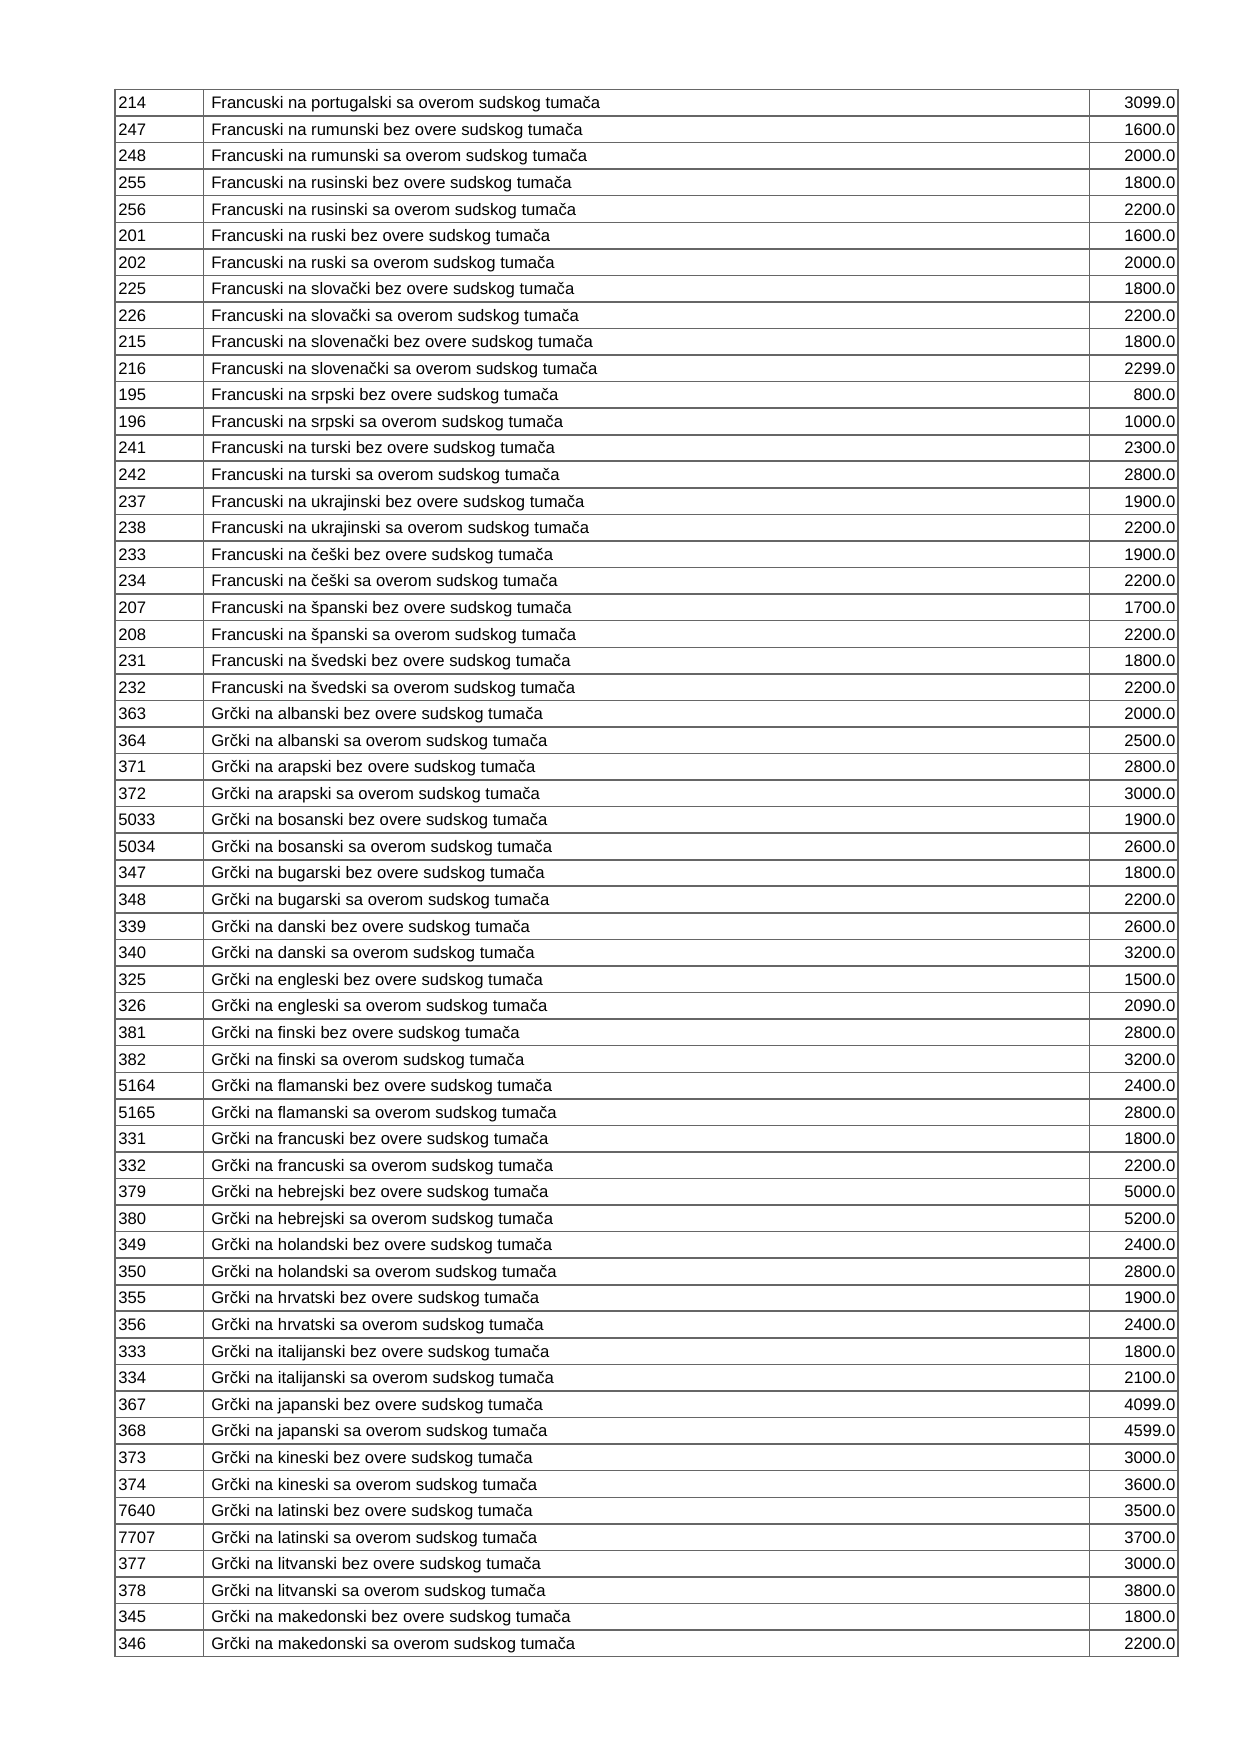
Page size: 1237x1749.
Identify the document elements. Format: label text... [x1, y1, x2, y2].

table_cell Grčki na kineski sa overom sudskog tumača [204, 1471, 1089, 1496]
table_cell 800.0 [1090, 382, 1177, 407]
table_cell Grčki na hebrejski sa overom sudskog tumača [204, 1206, 1089, 1231]
table_cell 326 [116, 993, 203, 1018]
table_cell Grčki na hrvatski bez overe sudskog tumača [204, 1286, 1089, 1310]
table_cell 2200.0 [1090, 568, 1177, 593]
table_cell 2300.0 [1090, 436, 1177, 460]
table_cell 378 [116, 1578, 203, 1603]
table_cell 2000.0 [1090, 143, 1177, 168]
table_cell Grčki na holandski bez overe sudskog tumača [204, 1232, 1089, 1257]
table_cell Francuski na švedski sa overom sudskog tumača [204, 675, 1089, 699]
table_cell Grčki na flamanski bez overe sudskog tumača [204, 1073, 1089, 1098]
table_cell Francuski na ukrajinski bez overe sudskog tumača [204, 489, 1089, 513]
table_cell 346 [116, 1631, 203, 1656]
table_cell Grčki na danski sa overom sudskog tumača [204, 940, 1089, 965]
table_cell 371 [116, 754, 203, 779]
table_cell Grčki na hebrejski bez overe sudskog tumača [204, 1179, 1089, 1204]
table_cell 2600.0 [1090, 834, 1177, 859]
table_cell 1700.0 [1090, 595, 1177, 620]
table_cell 377 [116, 1551, 203, 1576]
table_cell 2000.0 [1090, 701, 1177, 726]
table_cell 2200.0 [1090, 1631, 1177, 1656]
table_cell 3099.0 [1090, 90, 1177, 115]
table_cell 2000.0 [1090, 250, 1177, 274]
table_cell 2200.0 [1090, 887, 1177, 912]
table_cell Grčki na arapski sa overom sudskog tumača [204, 781, 1089, 806]
table_cell 231 [116, 648, 203, 673]
table_cell 1000.0 [1090, 409, 1177, 434]
table_cell Francuski na rusinski bez overe sudskog tumača [204, 170, 1089, 195]
table_cell 1600.0 [1090, 223, 1177, 248]
table_cell Grčki na bosanski sa overom sudskog tumača [204, 834, 1089, 859]
table_cell Francuski na rumunski bez overe sudskog tumača [204, 117, 1089, 142]
table_cell 241 [116, 436, 203, 460]
table_cell 248 [116, 143, 203, 168]
table_cell 1800.0 [1090, 648, 1177, 673]
table_cell Grčki na francuski sa overom sudskog tumača [204, 1153, 1089, 1178]
table_cell 1800.0 [1090, 276, 1177, 301]
table_cell 2800.0 [1090, 754, 1177, 779]
table_cell 242 [116, 462, 203, 487]
table_cell 2200.0 [1090, 196, 1177, 221]
table_cell 373 [116, 1445, 203, 1470]
table_cell 1900.0 [1090, 489, 1177, 513]
table_cell 5034 [116, 834, 203, 859]
table_cell 202 [116, 250, 203, 274]
table_cell 1800.0 [1090, 170, 1177, 195]
table_cell Francuski na srpski bez overe sudskog tumača [204, 382, 1089, 407]
table_cell 350 [116, 1259, 203, 1284]
table_cell 348 [116, 887, 203, 912]
table_cell 226 [116, 303, 203, 328]
table_cell 2200.0 [1090, 1153, 1177, 1178]
table_cell Grčki na bosanski bez overe sudskog tumača [204, 807, 1089, 832]
table_cell 7707 [116, 1525, 203, 1549]
table_cell 3600.0 [1090, 1471, 1177, 1496]
table_cell Grčki na engleski bez overe sudskog tumača [204, 967, 1089, 992]
table_cell 364 [116, 728, 203, 753]
table_cell 381 [116, 1020, 203, 1045]
table_cell Francuski na rumunski sa overom sudskog tumača [204, 143, 1089, 168]
table_cell 2400.0 [1090, 1232, 1177, 1257]
table_cell 195 [116, 382, 203, 407]
table_cell 1800.0 [1090, 329, 1177, 354]
table_cell Grčki na kineski bez overe sudskog tumača [204, 1445, 1089, 1470]
table_cell 3000.0 [1090, 781, 1177, 806]
table_cell 233 [116, 542, 203, 567]
table_cell 234 [116, 568, 203, 593]
table_cell Grčki na latinski bez overe sudskog tumača [204, 1498, 1089, 1523]
table_cell 3000.0 [1090, 1551, 1177, 1576]
table_cell 3500.0 [1090, 1498, 1177, 1523]
table_cell Grčki na litvanski bez overe sudskog tumača [204, 1551, 1089, 1576]
table_cell 2400.0 [1090, 1312, 1177, 1337]
table_cell 3200.0 [1090, 940, 1177, 965]
table_cell Grčki na finski bez overe sudskog tumača [204, 1020, 1089, 1045]
table_cell 4599.0 [1090, 1418, 1177, 1443]
table_cell 1800.0 [1090, 1126, 1177, 1151]
table_cell 208 [116, 621, 203, 646]
table_cell 214 [116, 90, 203, 115]
table_cell 247 [116, 117, 203, 142]
table_cell 3800.0 [1090, 1578, 1177, 1603]
table_cell Francuski na slovenački sa overom sudskog tumača [204, 356, 1089, 381]
table_cell Francuski na slovački sa overom sudskog tumača [204, 303, 1089, 328]
table_cell 382 [116, 1046, 203, 1071]
table_cell 232 [116, 675, 203, 699]
table_cell 2090.0 [1090, 993, 1177, 1018]
table_cell 363 [116, 701, 203, 726]
table_cell Grčki na engleski sa overom sudskog tumača [204, 993, 1089, 1018]
table_cell 256 [116, 196, 203, 221]
table_cell 238 [116, 515, 203, 540]
table_cell 355 [116, 1286, 203, 1310]
table_cell 333 [116, 1339, 203, 1363]
table_cell 1900.0 [1090, 542, 1177, 567]
table_cell 2400.0 [1090, 1073, 1177, 1098]
table_cell 1900.0 [1090, 807, 1177, 832]
table_cell 2200.0 [1090, 515, 1177, 540]
table_cell 347 [116, 861, 203, 885]
table_cell Grčki na italijanski bez overe sudskog tumača [204, 1339, 1089, 1363]
table_cell Grčki na albanski sa overom sudskog tumača [204, 728, 1089, 753]
table_cell 339 [116, 914, 203, 938]
table_cell Grčki na japanski bez overe sudskog tumača [204, 1392, 1089, 1417]
table_cell Grčki na japanski sa overom sudskog tumača [204, 1418, 1089, 1443]
table_cell Grčki na bugarski sa overom sudskog tumača [204, 887, 1089, 912]
table_cell Grčki na bugarski bez overe sudskog tumača [204, 861, 1089, 885]
table_cell Grčki na hrvatski sa overom sudskog tumača [204, 1312, 1089, 1337]
table_cell 332 [116, 1153, 203, 1178]
table_cell 5033 [116, 807, 203, 832]
table_cell Grčki na latinski sa overom sudskog tumača [204, 1525, 1089, 1549]
table_cell Francuski na turski sa overom sudskog tumača [204, 462, 1089, 487]
table_cell 349 [116, 1232, 203, 1257]
table_cell 5165 [116, 1100, 203, 1124]
table_cell 3000.0 [1090, 1445, 1177, 1470]
table_cell 325 [116, 967, 203, 992]
table_cell Francuski na portugalski sa overom sudskog tumača [204, 90, 1089, 115]
table_cell Grčki na litvanski sa overom sudskog tumača [204, 1578, 1089, 1603]
table_cell Francuski na češki bez overe sudskog tumača [204, 542, 1089, 567]
table_cell 356 [116, 1312, 203, 1337]
table_cell Grčki na makedonski bez overe sudskog tumača [204, 1604, 1089, 1629]
table_cell 255 [116, 170, 203, 195]
table_cell 368 [116, 1418, 203, 1443]
table_cell Grčki na italijanski sa overom sudskog tumača [204, 1365, 1089, 1390]
table_cell Francuski na švedski bez overe sudskog tumača [204, 648, 1089, 673]
table_cell Grčki na francuski bez overe sudskog tumača [204, 1126, 1089, 1151]
table_cell 372 [116, 781, 203, 806]
table_cell Francuski na turski bez overe sudskog tumača [204, 436, 1089, 460]
table_cell Grčki na albanski bez overe sudskog tumača [204, 701, 1089, 726]
table_cell 1800.0 [1090, 1339, 1177, 1363]
table_cell 1500.0 [1090, 967, 1177, 992]
table_cell Francuski na slovenački bez overe sudskog tumača [204, 329, 1089, 354]
table_cell 374 [116, 1471, 203, 1496]
table_cell Francuski na rusinski sa overom sudskog tumača [204, 196, 1089, 221]
table_cell 345 [116, 1604, 203, 1629]
table_cell 1600.0 [1090, 117, 1177, 142]
table_cell 334 [116, 1365, 203, 1390]
table_cell 1900.0 [1090, 1286, 1177, 1310]
table_cell 201 [116, 223, 203, 248]
table_cell 207 [116, 595, 203, 620]
table_cell 3200.0 [1090, 1046, 1177, 1071]
table_cell Grčki na holandski sa overom sudskog tumača [204, 1259, 1089, 1284]
table_cell 4099.0 [1090, 1392, 1177, 1417]
table_cell 216 [116, 356, 203, 381]
table_cell 225 [116, 276, 203, 301]
table_cell Francuski na srpski sa overom sudskog tumača [204, 409, 1089, 434]
table_cell 2200.0 [1090, 621, 1177, 646]
table_cell 331 [116, 1126, 203, 1151]
table_cell 2600.0 [1090, 914, 1177, 938]
table_cell 7640 [116, 1498, 203, 1523]
table_cell 1800.0 [1090, 1604, 1177, 1629]
table_cell 3700.0 [1090, 1525, 1177, 1549]
table_cell Francuski na španski bez overe sudskog tumača [204, 595, 1089, 620]
table_cell Francuski na ruski bez overe sudskog tumača [204, 223, 1089, 248]
table_cell 2500.0 [1090, 728, 1177, 753]
table_cell 1800.0 [1090, 861, 1177, 885]
table_cell Francuski na ukrajinski sa overom sudskog tumača [204, 515, 1089, 540]
table_cell Grčki na flamanski sa overom sudskog tumača [204, 1100, 1089, 1124]
table_cell 367 [116, 1392, 203, 1417]
table_cell 2800.0 [1090, 1100, 1177, 1124]
table_cell 379 [116, 1179, 203, 1204]
table_cell 2100.0 [1090, 1365, 1177, 1390]
table_cell Grčki na danski bez overe sudskog tumača [204, 914, 1089, 938]
table_cell Francuski na slovački bez overe sudskog tumača [204, 276, 1089, 301]
table_cell 2200.0 [1090, 675, 1177, 699]
table_cell Francuski na ruski sa overom sudskog tumača [204, 250, 1089, 274]
table_cell Francuski na češki sa overom sudskog tumača [204, 568, 1089, 593]
table_cell 340 [116, 940, 203, 965]
table_cell 5164 [116, 1073, 203, 1098]
table_cell 2800.0 [1090, 1020, 1177, 1045]
table_cell 196 [116, 409, 203, 434]
table_cell Grčki na finski sa overom sudskog tumača [204, 1046, 1089, 1071]
table_cell 2299.0 [1090, 356, 1177, 381]
table_cell Grčki na arapski bez overe sudskog tumača [204, 754, 1089, 779]
table_cell 2200.0 [1090, 303, 1177, 328]
table_cell Francuski na španski sa overom sudskog tumača [204, 621, 1089, 646]
table_cell 2800.0 [1090, 462, 1177, 487]
table_cell Grčki na makedonski sa overom sudskog tumača [204, 1631, 1089, 1656]
table_cell 5200.0 [1090, 1206, 1177, 1231]
table_cell 2800.0 [1090, 1259, 1177, 1284]
table_cell 237 [116, 489, 203, 513]
table_cell 380 [116, 1206, 203, 1231]
table_cell 215 [116, 329, 203, 354]
table_cell 5000.0 [1090, 1179, 1177, 1204]
